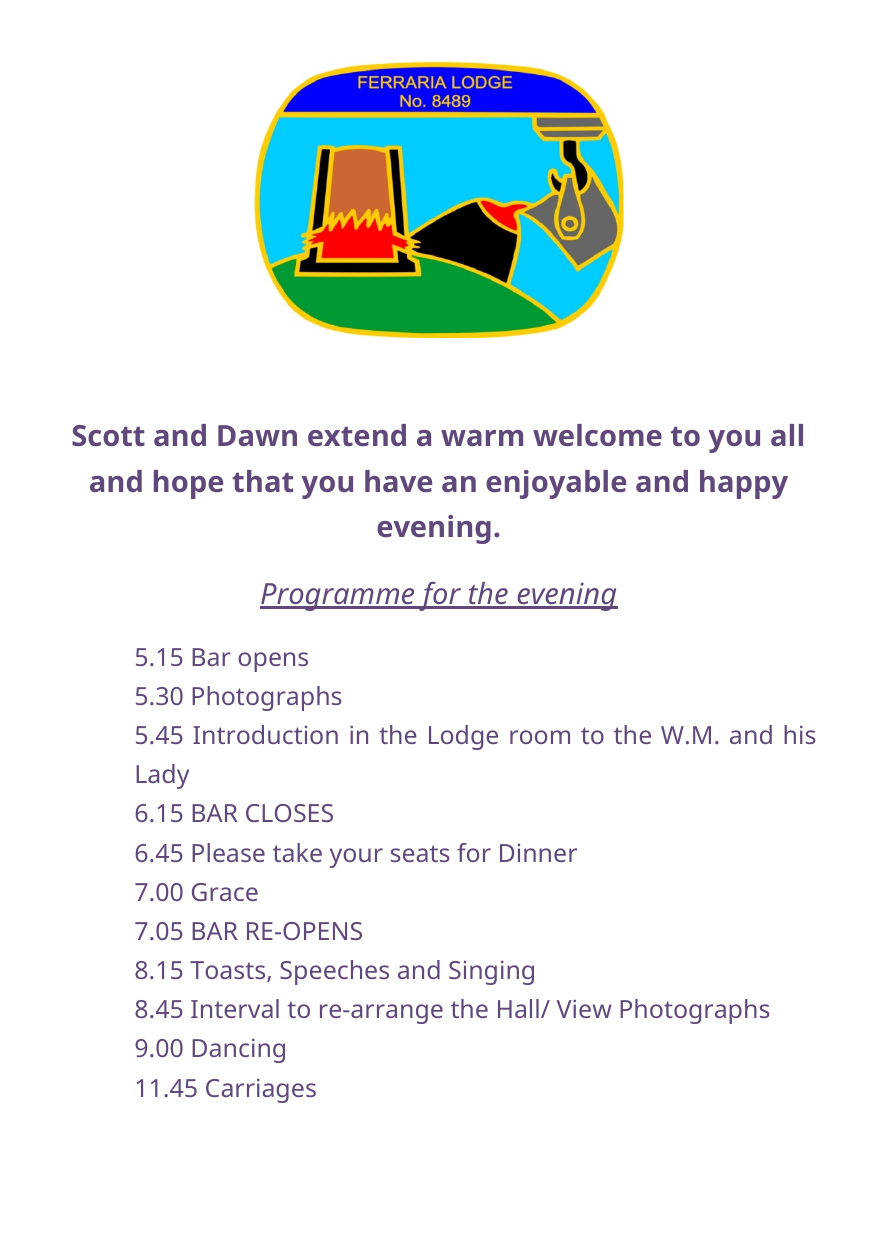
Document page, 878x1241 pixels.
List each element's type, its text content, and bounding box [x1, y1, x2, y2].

text Scott and Dawn extend a warm welcome to you all and hope that you have an enjoyable and happy evening. [59, 415, 818, 546]
text 11.45 Carriages [134, 1070, 818, 1104]
text 5.15 Bar opens [134, 639, 818, 673]
text 6.45 Please take your seats for Dinner [134, 835, 818, 869]
text 8.15 Toasts, Speeches and Singing [134, 953, 818, 987]
text Programme for the evening [59, 573, 818, 613]
text 6.15 BAR CLOSES [134, 796, 818, 830]
text 9.00 Dancing [134, 1031, 818, 1065]
text 7.00 Grace [134, 874, 818, 908]
text 5.30 Photographs [134, 678, 818, 713]
text 5.45 Introduction in the Lodge room to the W.M. and his Lady [134, 718, 818, 791]
text 8.45 Interval to re-arrange the Hall/ View Photographs [134, 992, 818, 1026]
picture [253, 59, 624, 338]
text 7.05 BAR RE-OPENS [134, 913, 818, 948]
